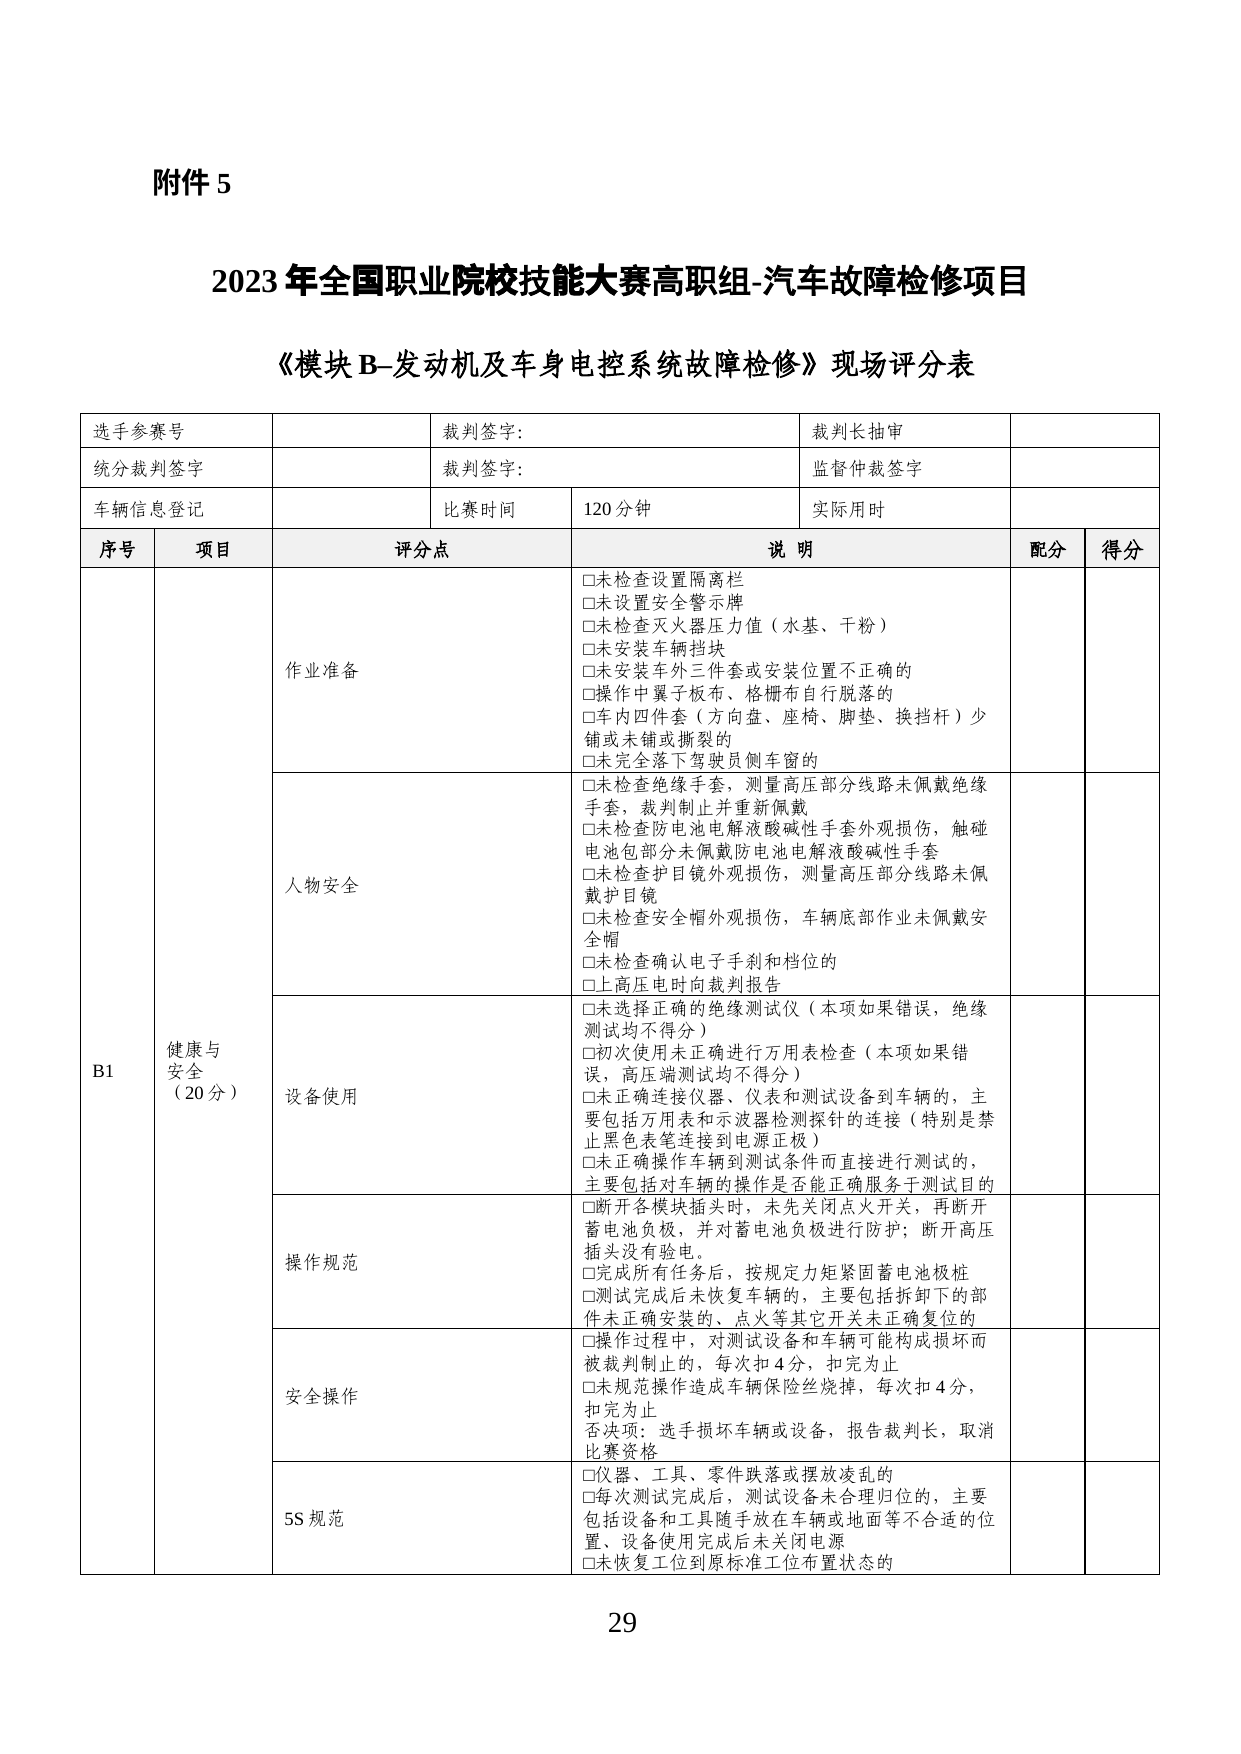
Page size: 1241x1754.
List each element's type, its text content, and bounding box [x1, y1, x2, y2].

table_cell 作业准备 [273, 568, 571, 772]
table_cell 统分裁判签字 [81, 448, 272, 487]
table_cell □未选择正确的绝缘测试仪（本项如果错误，绝缘测试均不得分） □初次使用未正确进行万用表检查（本项如果错误，高压端测试均不得分） □未正确连接仪器、仪表和测试设备到车辆的，主要包括万用表和示波器检测探针的连接（特别是禁止黑色表笔连接到电源正极） □未正确操作车辆到测试条件而直接进行测试的，主要包括对车辆的操作是否能正确服务于测试目的 [572, 996, 1010, 1194]
table_cell 得分 [1086, 529, 1159, 567]
table_cell □未检查设置隔离栏 □未设置安全警示牌 □未检查灭火器压力值（水基、干粉） □未安装车辆挡块 □未安装车外三件套或安装位置不正确的 □操作中翼子板布、格栅布自行脱落的 □车内四件套（方向盘、座椅、脚垫、换挡杆）少铺或未铺或撕裂的 □未完全落下驾驶员侧车窗的 [572, 568, 1010, 772]
table_cell [1011, 488, 1159, 528]
table_cell 比赛时间 [431, 488, 571, 528]
table_cell [1011, 568, 1084, 772]
table_cell [1011, 996, 1084, 1194]
table_cell [1011, 1195, 1084, 1328]
table_cell 评分点 [273, 529, 571, 567]
table_cell [1011, 773, 1084, 995]
table_cell [1011, 1329, 1084, 1461]
table_header 裁判签字： [431, 414, 799, 447]
table_cell [1011, 1462, 1084, 1573]
table_cell [273, 488, 430, 528]
table_cell 实际用时 [800, 488, 1010, 528]
text 2023年全国职业院校技能大赛高职组-汽车故障检修项目 [152, 247, 1088, 312]
table_cell 裁判签字： [431, 448, 799, 487]
table_cell [1086, 568, 1159, 772]
table_cell B1 [81, 568, 154, 1573]
table_cell 人物安全 [273, 773, 571, 995]
table_cell [1086, 1462, 1159, 1573]
table_cell 配分 [1011, 529, 1084, 567]
table_cell 安全操作 [273, 1329, 571, 1461]
table_cell 5S规范 [273, 1462, 571, 1573]
text 《模块B–发动机及车身电控系统故障检修》现场评分表 [152, 345, 1088, 381]
table_header 选手参赛号 [81, 414, 272, 447]
table_cell 序号 [81, 529, 154, 567]
table_cell 120分钟 [572, 488, 799, 528]
table_cell 健康与 安全 （20分） [155, 568, 272, 1573]
text 附件5 [152, 159, 1088, 202]
table_cell 监督仲裁签字 [800, 448, 1010, 487]
table_cell 设备使用 [273, 996, 571, 1194]
table_cell [1011, 448, 1159, 487]
table_cell □未检查绝缘手套，测量高压部分线路未佩戴绝缘手套，裁判制止并重新佩戴 □未检查防电池电解液酸碱性手套外观损伤，触碰电池包部分未佩戴防电池电解液酸碱性手套 □未检查护目镜外观损伤，测量高压部分线路未佩戴护目镜 □未检查安全帽外观损伤，车辆底部作业未佩戴安全帽 □未检查确认电子手刹和档位的 □上高压电时向裁判报告 [572, 773, 1010, 995]
table_cell 操作规范 [273, 1195, 571, 1328]
table_cell 说 明 [572, 529, 1010, 567]
table_cell □断开各模块插头时，未先关闭点火开关，再断开蓄电池负极，并对蓄电池负极进行防护；断开高压插头没有验电。 □完成所有任务后，按规定力矩紧固蓄电池极桩 □测试完成后未恢复车辆的，主要包括拆卸下的部件未正确安装的、点火等其它开关未正确复位的 [572, 1195, 1010, 1328]
table_cell [1086, 1329, 1159, 1461]
table_cell [1086, 1195, 1159, 1328]
table_cell 车辆信息登记 [81, 488, 272, 528]
table_cell [273, 448, 430, 487]
table_header [273, 414, 430, 447]
table_header [1011, 414, 1159, 447]
table_cell □仪器、工具、零件跌落或摆放凌乱的 □每次测试完成后，测试设备未合理归位的，主要包括设备和工具随手放在车辆或地面等不合适的位置、设备使用完成后未关闭电源 □未恢复工位到原标准工位布置状态的 [572, 1462, 1010, 1573]
table_cell □操作过程中，对测试设备和车辆可能构成损坏而被裁判制止的，每次扣4分，扣完为止 □未规范操作造成车辆保险丝烧掉，每次扣4分，扣完为止 否决项：选手损坏车辆或设备，报告裁判长，取消比赛资格 [572, 1329, 1010, 1461]
table_cell [1086, 773, 1159, 995]
table_cell [1086, 996, 1159, 1194]
table_header 裁判长抽审 [800, 414, 1010, 447]
table_cell 项目 [155, 529, 272, 567]
